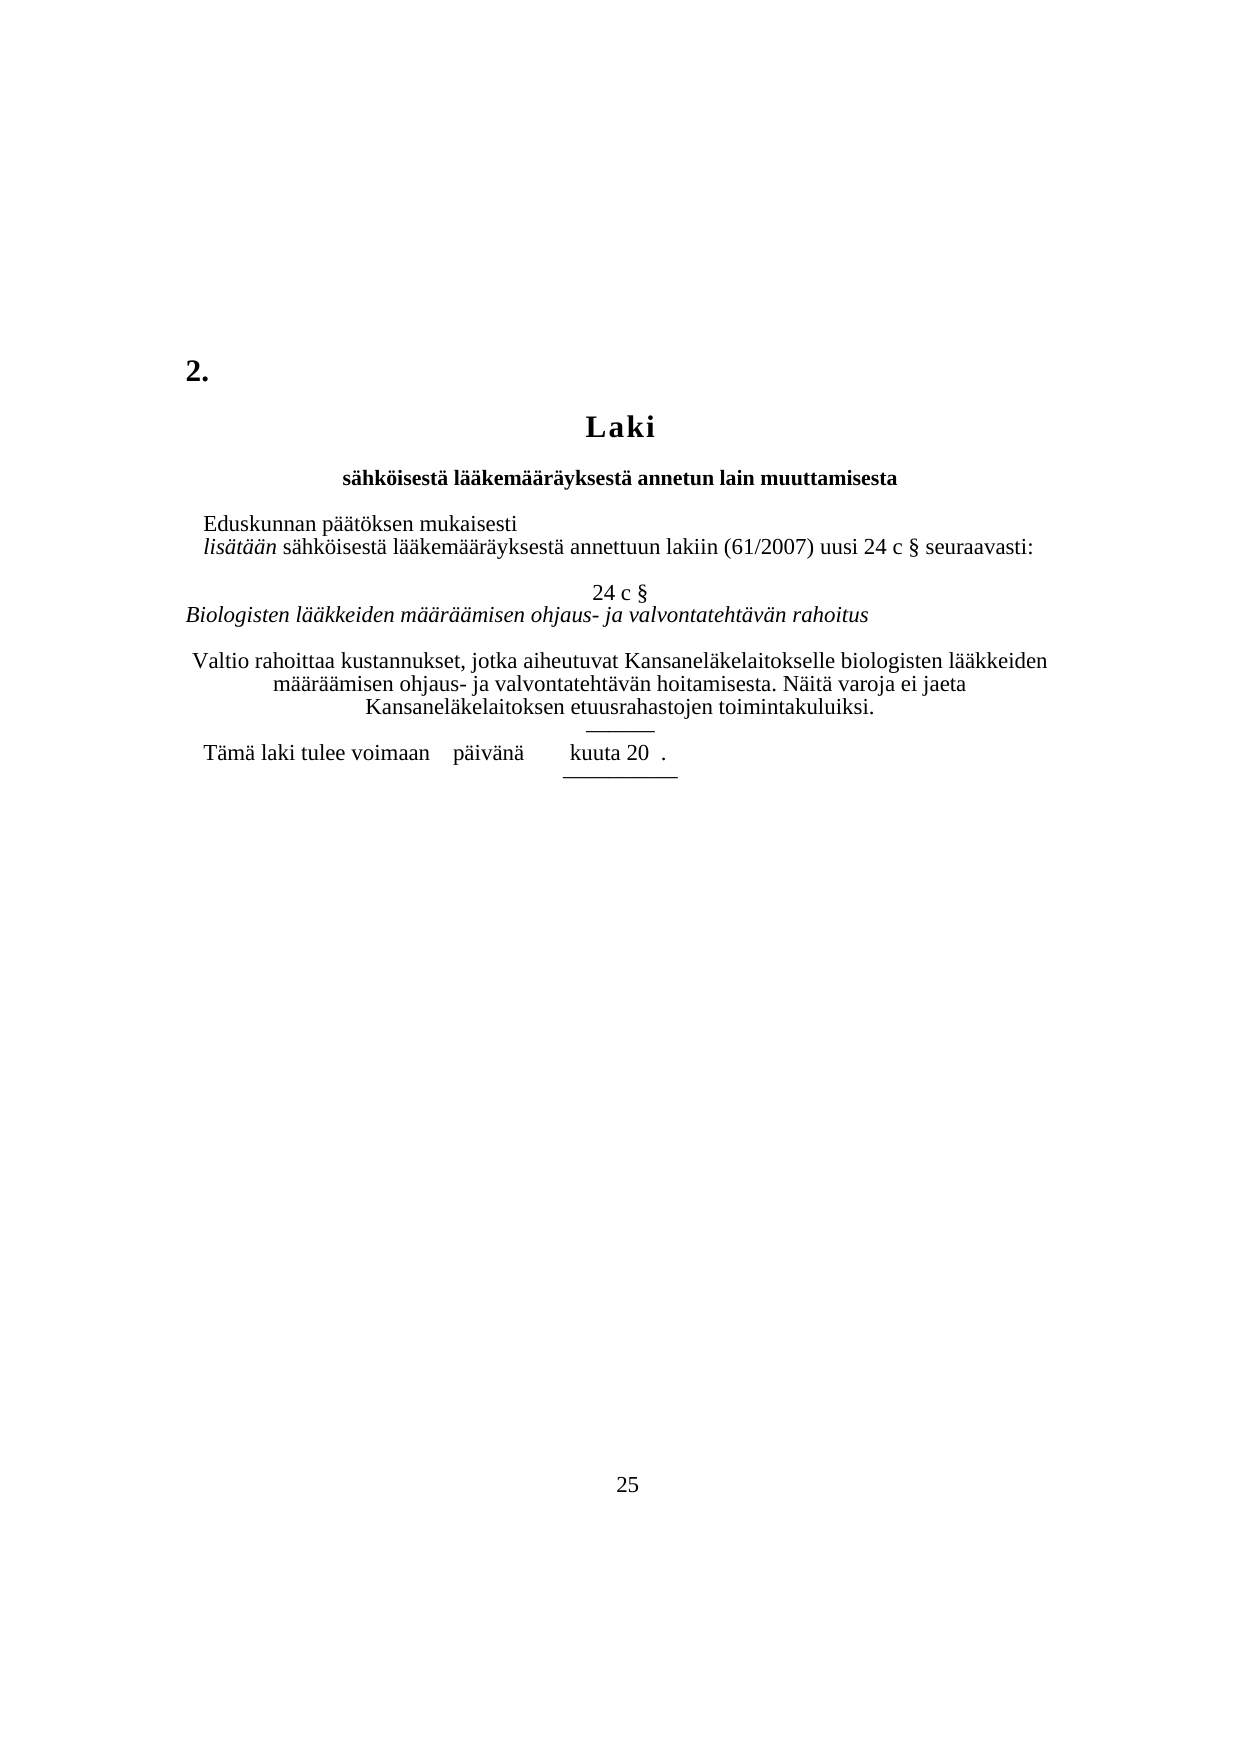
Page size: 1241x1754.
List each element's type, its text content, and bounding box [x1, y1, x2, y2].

text Biologisten lääkkeiden määräämisen ohjaus- ja valvontatehtävän rahoitus [185, 604, 1055, 627]
text Valtio rahoittaa kustannukset, jotka aiheutuvat Kansaneläkelaitokselle biologisten lääkkeiden määräämisen ohjaus- ja valvontatehtävän hoitamisesta. Näitä varoja ei jaeta Kansaneläkelaitoksen etuusrahastojen toimintakuluiksi. [185, 650, 1055, 719]
text Laki [185, 411, 1055, 444]
text 24 c § [185, 582, 1055, 604]
text Eduskunnan päätöksen mukaisesti [185, 513, 1055, 536]
text Tämä laki tulee voimaan päivänä kuuta 20 . [185, 742, 1055, 765]
text sähköisestä lääkemääräyksestä annetun lain muuttamisesta [185, 467, 1055, 490]
text ——— [185, 719, 1055, 742]
text lisätään sähköisestä lääkemääräyksestä annettuun lakiin (61/2007) uusi 24 c § seuraavasti: [185, 536, 1055, 559]
text 2. [185, 354, 1055, 388]
text ————— [185, 765, 1055, 788]
